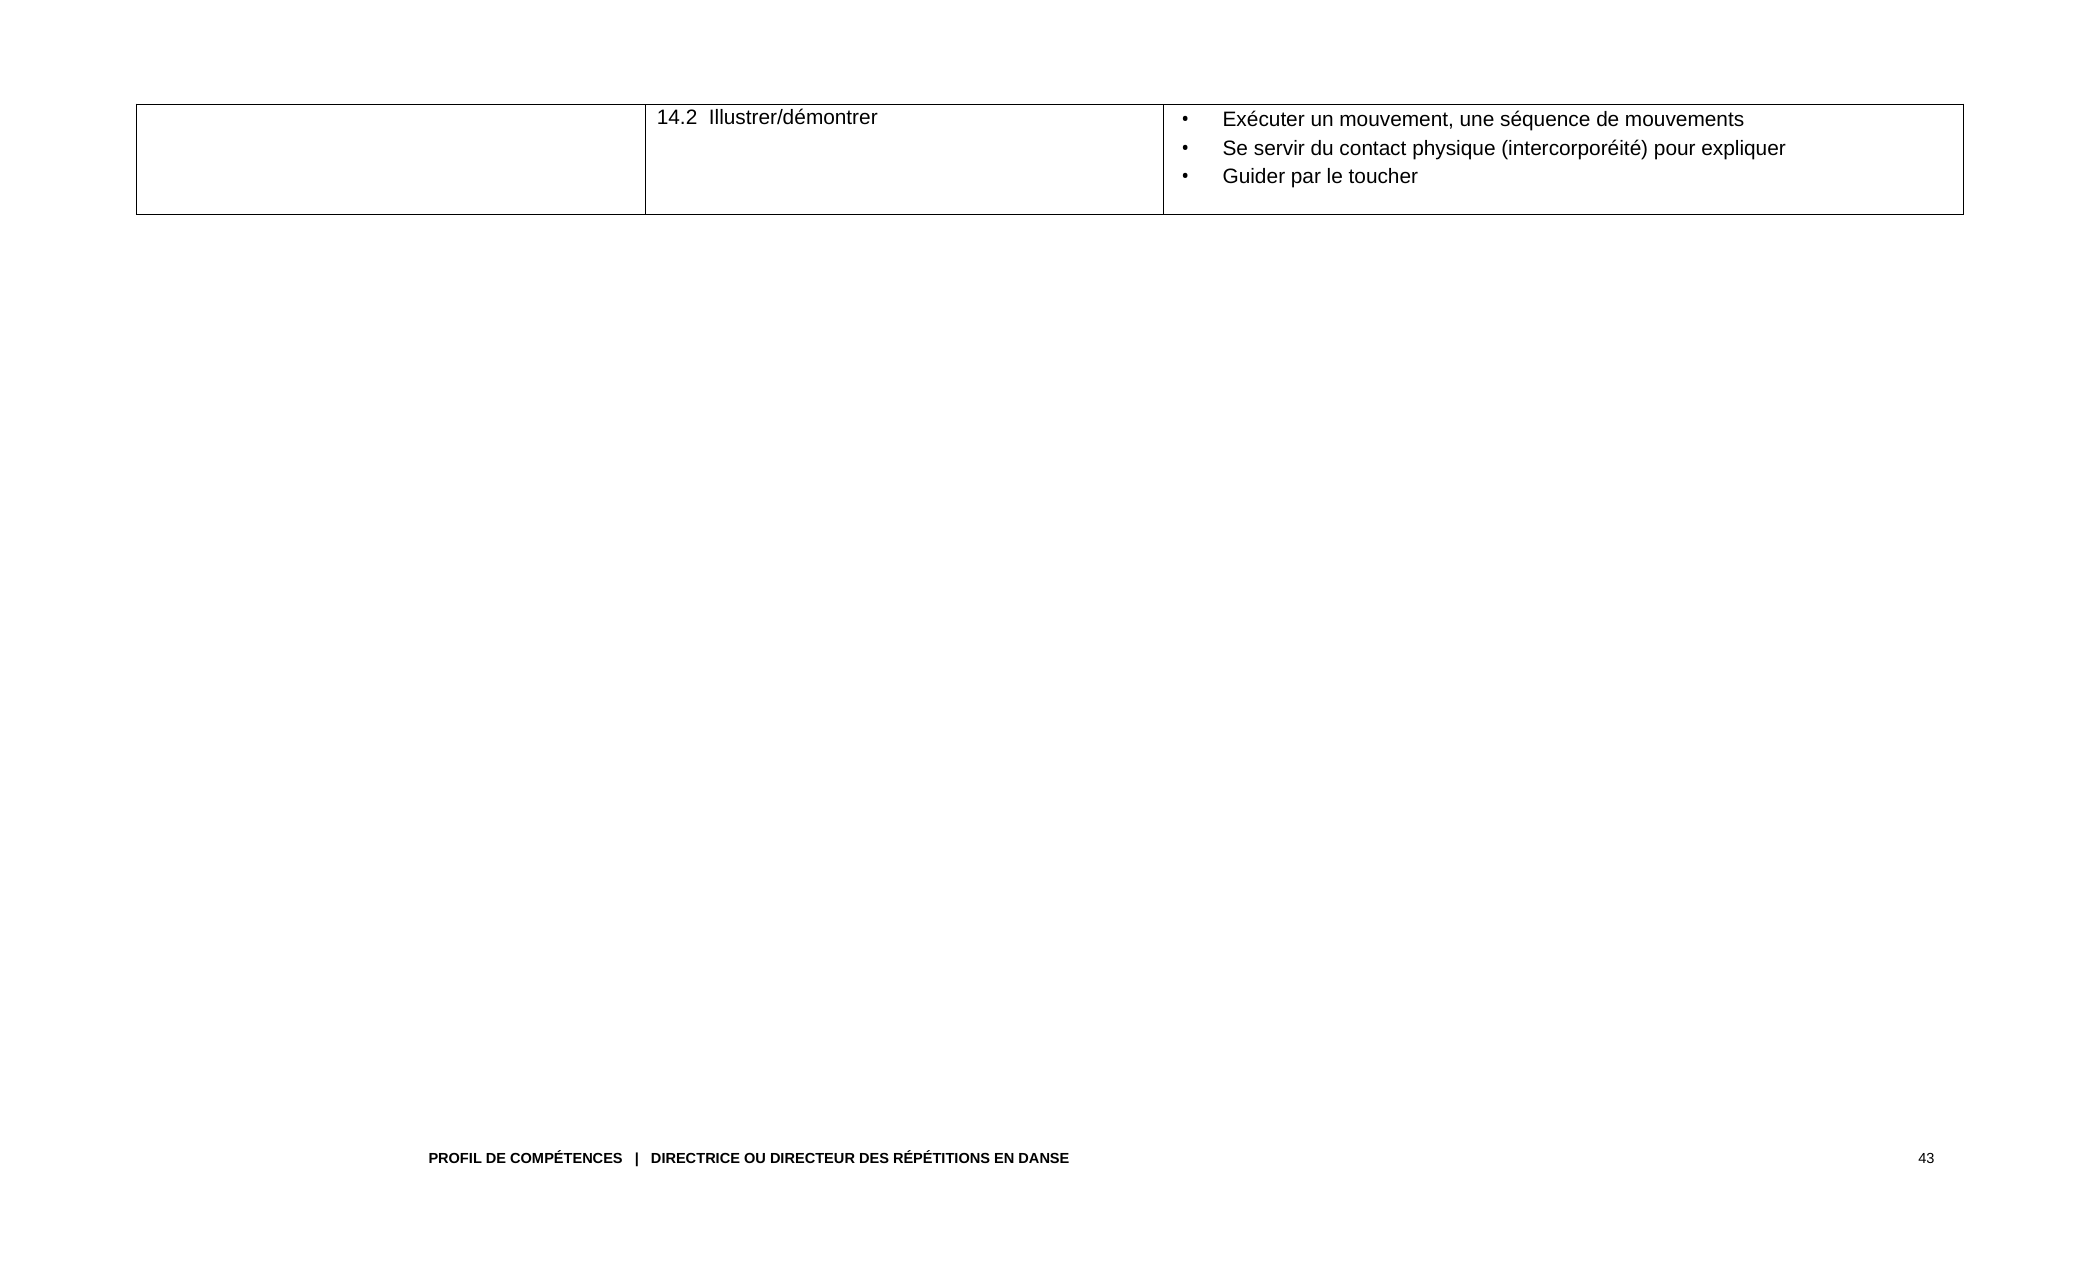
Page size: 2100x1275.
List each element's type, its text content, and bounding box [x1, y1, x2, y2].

table_cell Exécuter un mouvement, une séquence de mouvements Se servir du contact physique (intercorporéité) pour expliquer Guider par le toucher [1164, 105, 1963, 214]
table_cell [137, 105, 645, 214]
table_cell 14.2 Illustrer/démontrer [646, 105, 1163, 214]
